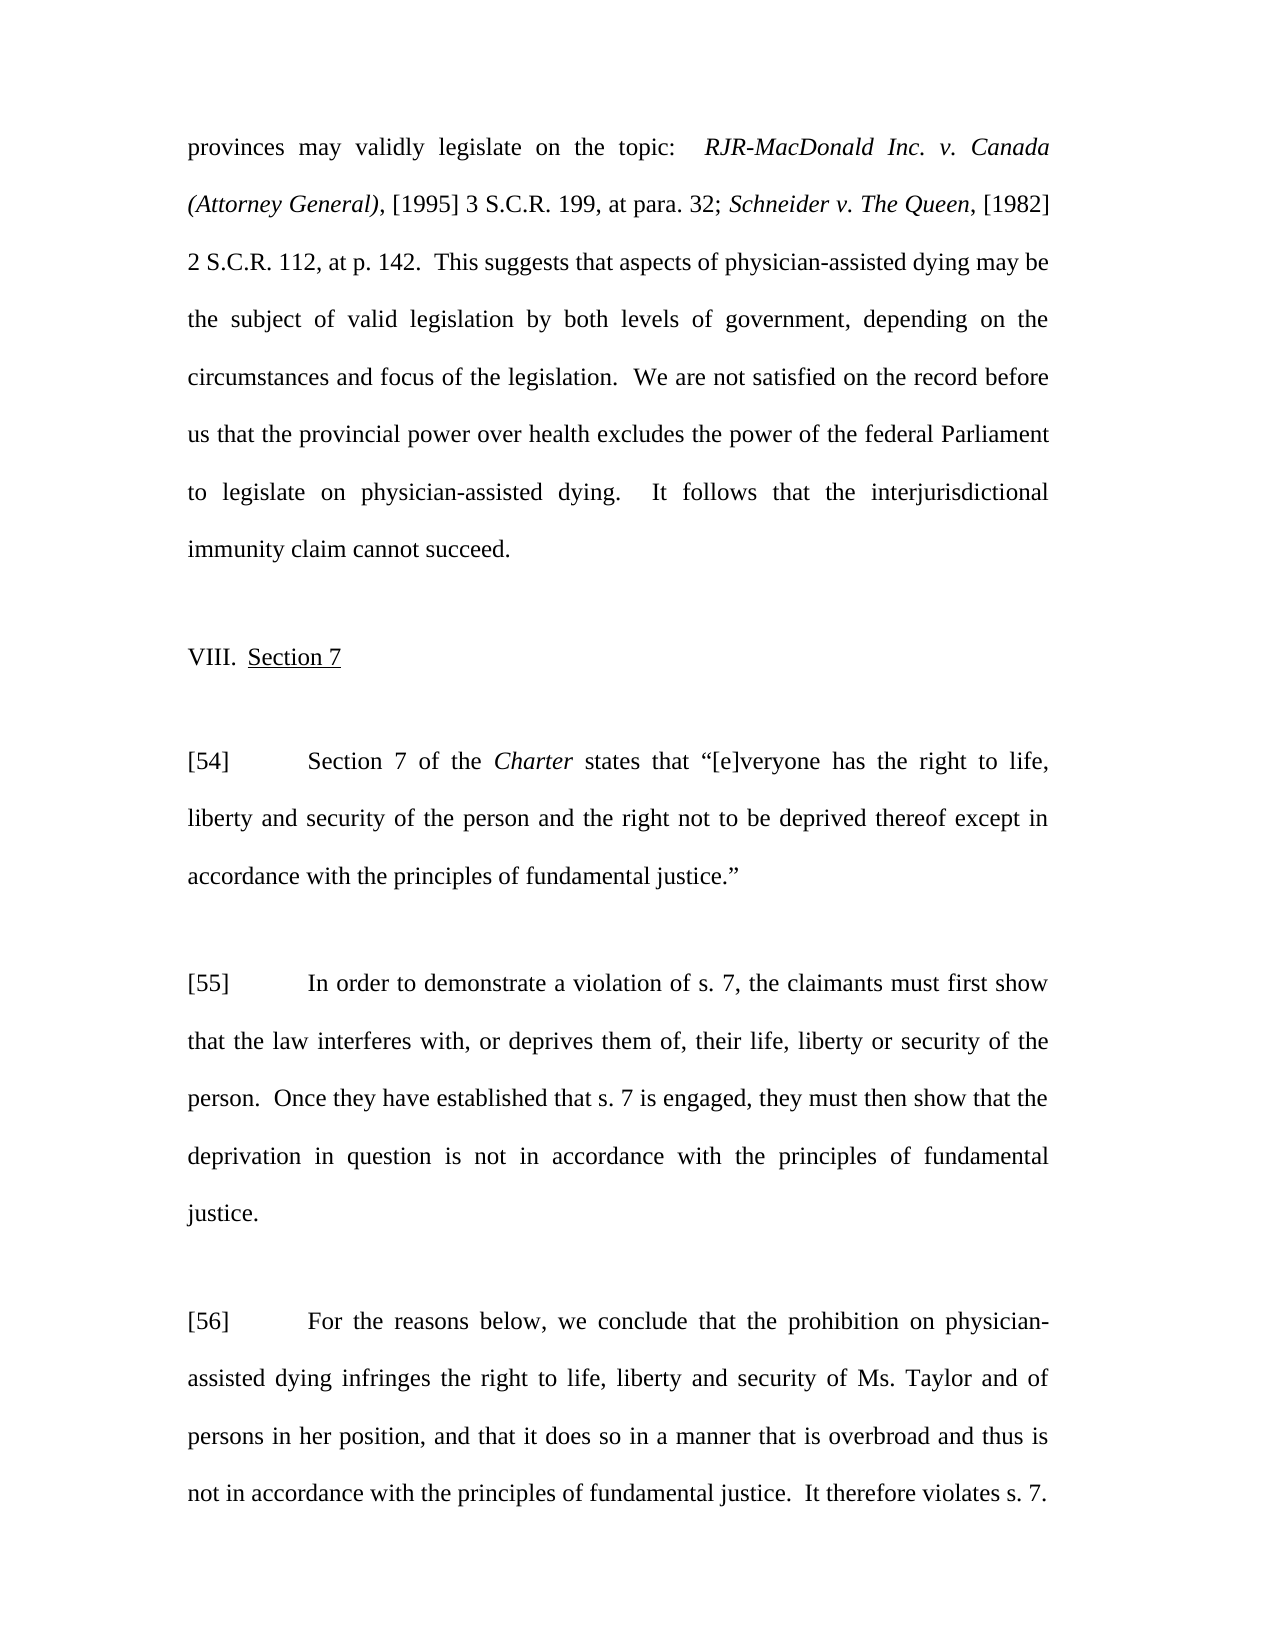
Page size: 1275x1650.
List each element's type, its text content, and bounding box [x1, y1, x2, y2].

text For the reasons below, we conclude that the prohibition on physician-assisted dying infringes the right to life, liberty and security of Ms. Taylor and of persons in her position, and that it does so in a manner that is overbroad and thus is not in accordance with the principles of fundamental justice. It therefore violates s. 7. [187, 1306, 1050, 1507]
text In order to demonstrate a violation of s. 7, the claimants must first show that the law interferes with, or deprives them of, their life, liberty or security of the person. Once they have established that s. 7 is engaged, they must then show that the deprivation in question is not in accordance with the principles of fundamental justice. [187, 968, 1050, 1227]
text Section 7 of the Charter states that “[e]veryone has the right to life, liberty and security of the person and the right not to be deprived thereof except in accordance with the principles of fundamental justice.” [187, 746, 1050, 889]
title Section 7 [187, 642, 1050, 671]
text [187, 132, 1050, 563]
